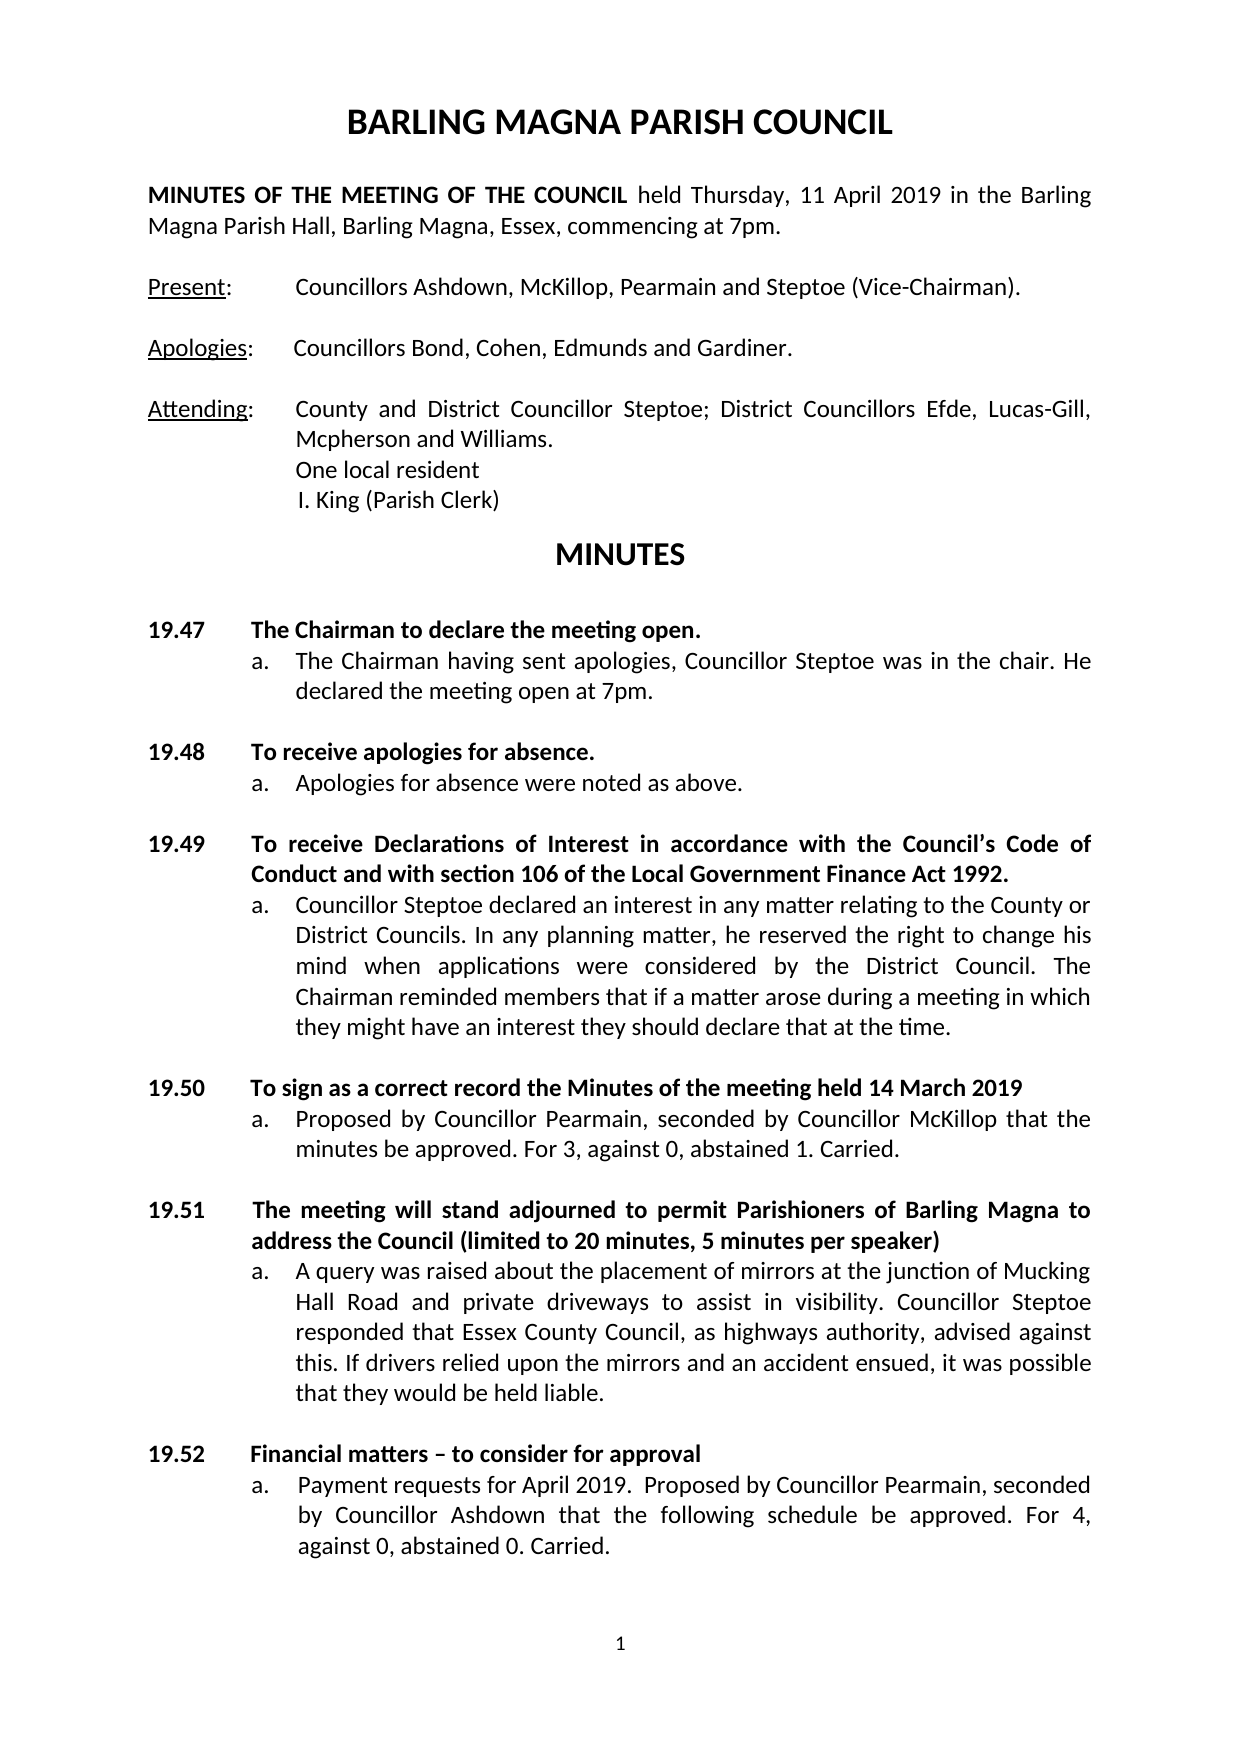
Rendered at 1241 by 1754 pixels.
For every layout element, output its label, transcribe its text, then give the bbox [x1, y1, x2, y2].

text 19.49 To receive Declarations of Interest in accordance with the Council’s Code of Conduct and with section 106 of the Local Government Finance Act 1992. [148, 828, 1092, 889]
text a. A query was raised about the placement of mirrors at the junction of Mucking Hall Road and private driveways to assist in visibility. Councillor Steptoe responded that Essex County Council, as highways authority, advised against this. If drivers relied upon the mirrors and an accident ensued, it was possible that they would be held liable. [251, 1255, 1092, 1408]
text a. Apologies for absence were noted as above. [251, 767, 1092, 797]
text 19.47 The Chairman to declare the meeting open. [148, 614, 1092, 645]
text 19.50 To sign as a correct record the Minutes of the meeting held 14 March 2019 [148, 1072, 1092, 1103]
list Payment requests for April 2019. Proposed by Councillor Pearmain, seconded by Councillor Ashdown that the following schedule be approved. For 4, against 0, abstained 0. Carried. [251, 1469, 1092, 1561]
text 19.51 The meeting will stand adjourned to permit Parishioners of Barling Magna to address the Council (limited to 20 minutes, 5 minutes per speaker) [148, 1194, 1092, 1255]
subtitle BARLING MAGNA PARISH COUNCIL [148, 98, 1092, 144]
text a. Proposed by Councillor Pearmain, seconded by Councillor McKillop that the minutes be approved. For 3, against 0, abstained 1. Carried. [251, 1103, 1092, 1164]
text 19.52 Financial matters – to consider for approval [148, 1438, 1092, 1469]
text I. King (Parish Clerk) [148, 484, 1092, 515]
text Present: Councillors Ashdown, McKillop, Pearmain and Steptoe (Vice-Chairman). [148, 271, 1092, 301]
text 19.48 To receive apologies for absence. [148, 736, 1092, 767]
text a. The Chairman having sent apologies, Councillor Steptoe was in the chair. He declared the meeting open at 7pm. [251, 645, 1092, 706]
text Apologies: Councillors Bond, Cohen, Edmunds and Gardiner. [148, 332, 1092, 362]
text a. Councillor Steptoe declared an interest in any matter relating to the County or District Councils. In any planning matter, he reserved the right to change his mind when applications were considered by the District Council. The Chairman reminded members that if a matter arose during a meeting in which they might have an interest they should declare that at the time. [251, 889, 1092, 1042]
text MINUTES [148, 533, 1092, 574]
text One local resident [148, 454, 1092, 484]
text MINUTES OF THE MEETING OF THE COUNCIL held Thursday, 11 April 2019 in the Barling Magna Parish Hall, Barling Magna, Essex, commencing at 7pm. [148, 179, 1092, 240]
text Attending: County and District Councillor Steptoe; District Councillors Efde, Lucas-Gill, Mcpherson and Williams. [148, 393, 1092, 454]
